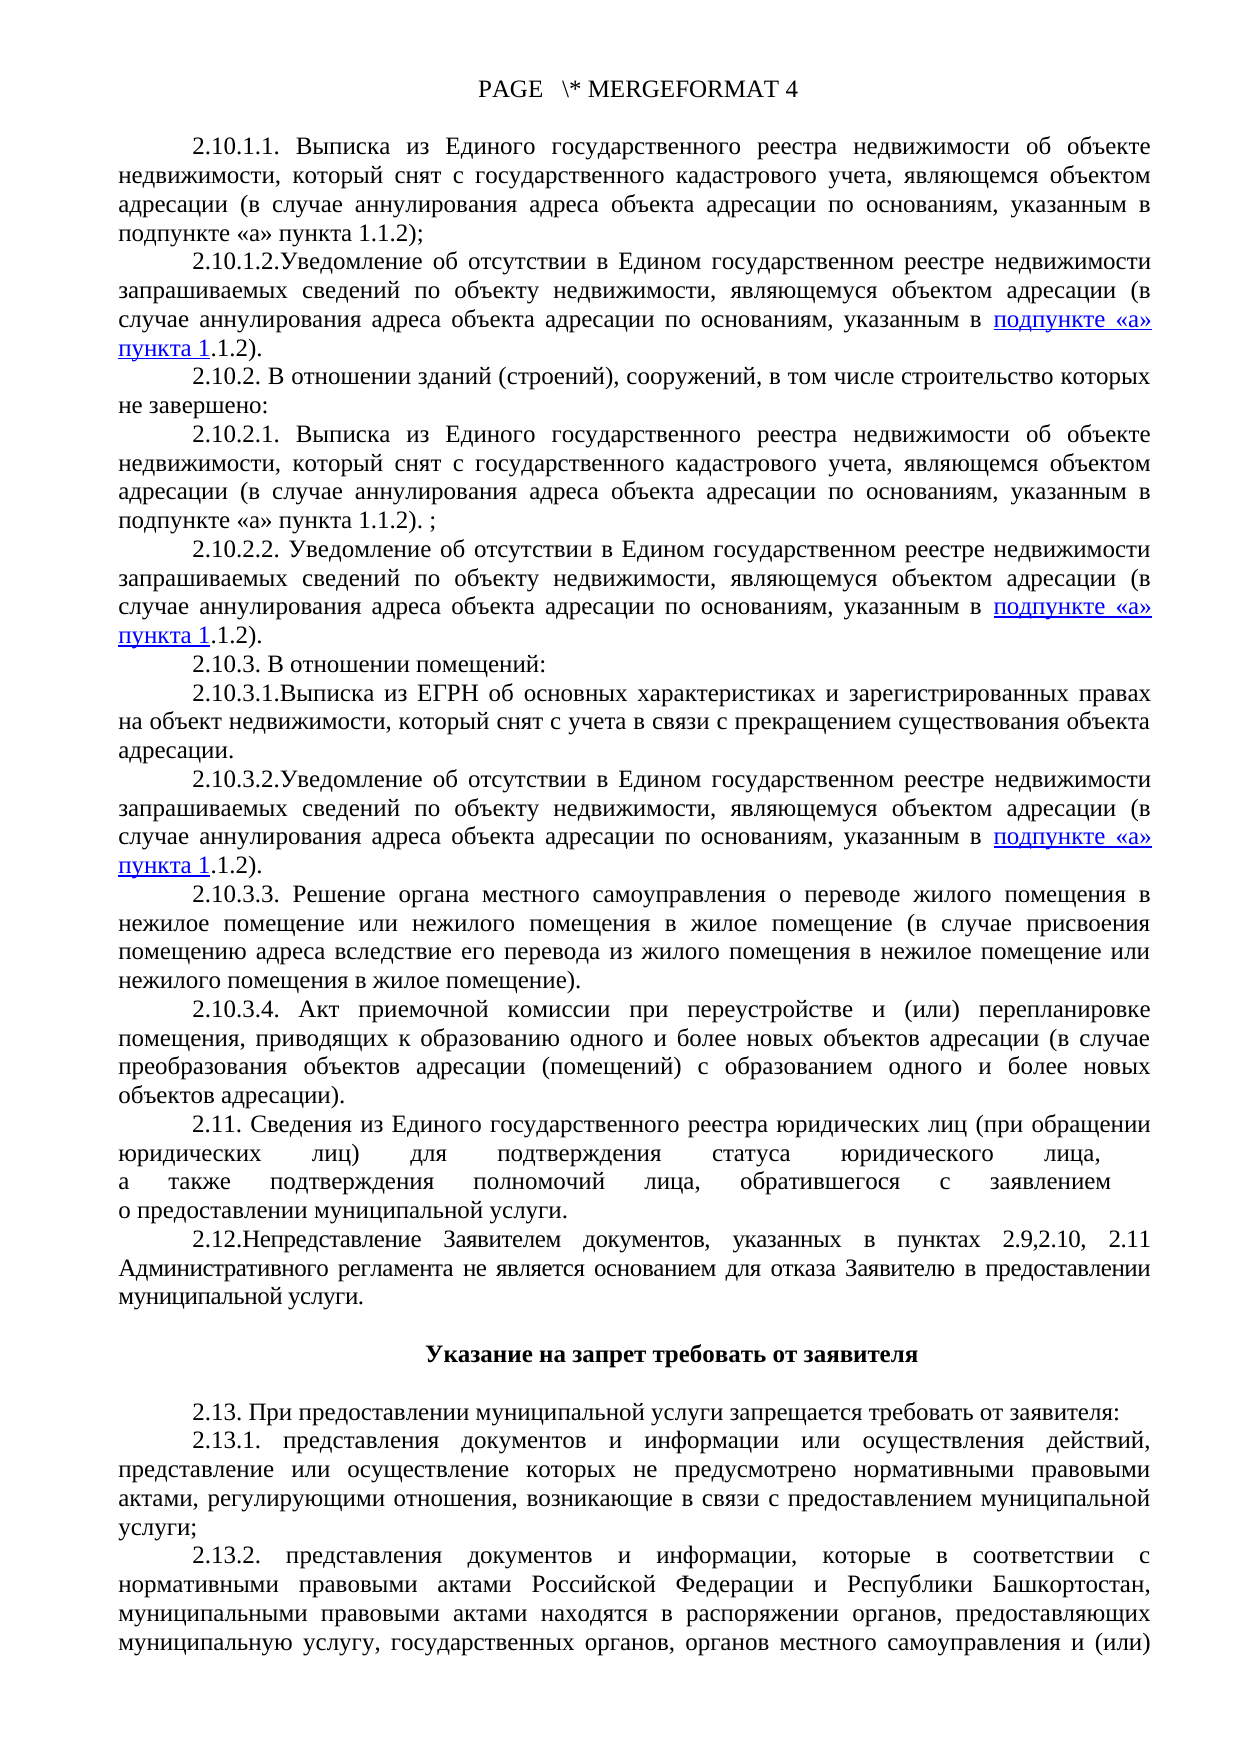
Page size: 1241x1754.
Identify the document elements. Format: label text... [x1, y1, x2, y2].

text 2.10.3.1.Выписка из ЕГРН об основных характеристиках и зарегистрированных правах на объект недвижимости, который снят с учета в связи с прекращением существования объекта адресации. [118, 678, 1152, 764]
text 2.10.1.1. Выписка из Единого государственного реестра недвижимости об объекте недвижимости, который снят с государственного кадастрового учета, являющемся объектом адресации (в случае аннулирования адреса объекта адресации по основаниям, указанным в подпункте «а» пункта 1.1.2); [118, 131, 1152, 246]
text 2.13.1. представления документов и информации или осуществления действий, представление или осуществление которых не предусмотрено нормативными правовыми актами, регулирующими отношения, возникающие в связи с предоставлением муниципальной услуги; [118, 1426, 1152, 1541]
text 2.10.3.4. Акт приемочной комиссии при переустройстве и (или) перепланировке помещения, приводящих к образованию одного и более новых объектов адресации (в случае преобразования объектов адресации (помещений) с образованием одного и более новых объектов адресации). [118, 994, 1152, 1109]
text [118, 1541, 1152, 1656]
text 2.11. Сведения из Единого государственного реестра юридических лиц (при обращении юридических лиц) для подтверждения статуса юридического лица, а также подтверждения полномочий лица, обратившегося с заявлением о предоставлении муниципальной услуги. [118, 1109, 1152, 1224]
text Указание на запрет требовать от заявителя [118, 1339, 1152, 1368]
text 2.10.1.2.Уведомление об отсутствии в Едином государственном реестре недвижимости запрашиваемых сведений по объекту недвижимости, являющемуся объектом адресации (в случае аннулирования адреса объекта адресации по основаниям, указанным в подпункте «а» пункта 1.1.2). [118, 246, 1152, 361]
text 2.10.2.2. Уведомление об отсутствии в Едином государственном реестре недвижимости запрашиваемых сведений по объекту недвижимости, являющемуся объектом адресации (в случае аннулирования адреса объекта адресации по основаниям, указанным в подпункте «а» пункта 1.1.2). [118, 534, 1152, 649]
text 2.10.3.3. Решение органа местного самоуправления о переводе жилого помещения в нежилое помещение или нежилого помещения в жилое помещение (в случае присвоения помещению адреса вследствие его перевода из жилого помещения в нежилое помещение или нежилого помещения в жилое помещение). [118, 879, 1152, 994]
text 2.13. При предоставлении муниципальной услуги запрещается требовать от заявителя: [118, 1397, 1152, 1426]
text 2.10.2. В отношении зданий (строений), сооружений, в том числе строительство которых не завершено: [118, 361, 1152, 419]
text 2.10.2.1. Выписка из Единого государственного реестра недвижимости об объекте недвижимости, который снят с государственного кадастрового учета, являющемся объектом адресации (в случае аннулирования адреса объекта адресации по основаниям, указанным в подпункте «а» пункта 1.1.2). ; [118, 419, 1152, 534]
text 2.10.3.2.Уведомление об отсутствии в Едином государственном реестре недвижимости запрашиваемых сведений по объекту недвижимости, являющемуся объектом адресации (в случае аннулирования адреса объекта адресации по основаниям, указанным в подпункте «а» пункта 1.1.2). [118, 764, 1152, 879]
text 2.12.Непредставление Заявителем документов, указанных в пунктах 2.9,2.10, 2.11 Административного регламента не является основанием для отказа Заявителю в предоставлении муниципальной услуги. [118, 1224, 1152, 1310]
text 2.10.3. В отношении помещений: [118, 649, 1152, 678]
